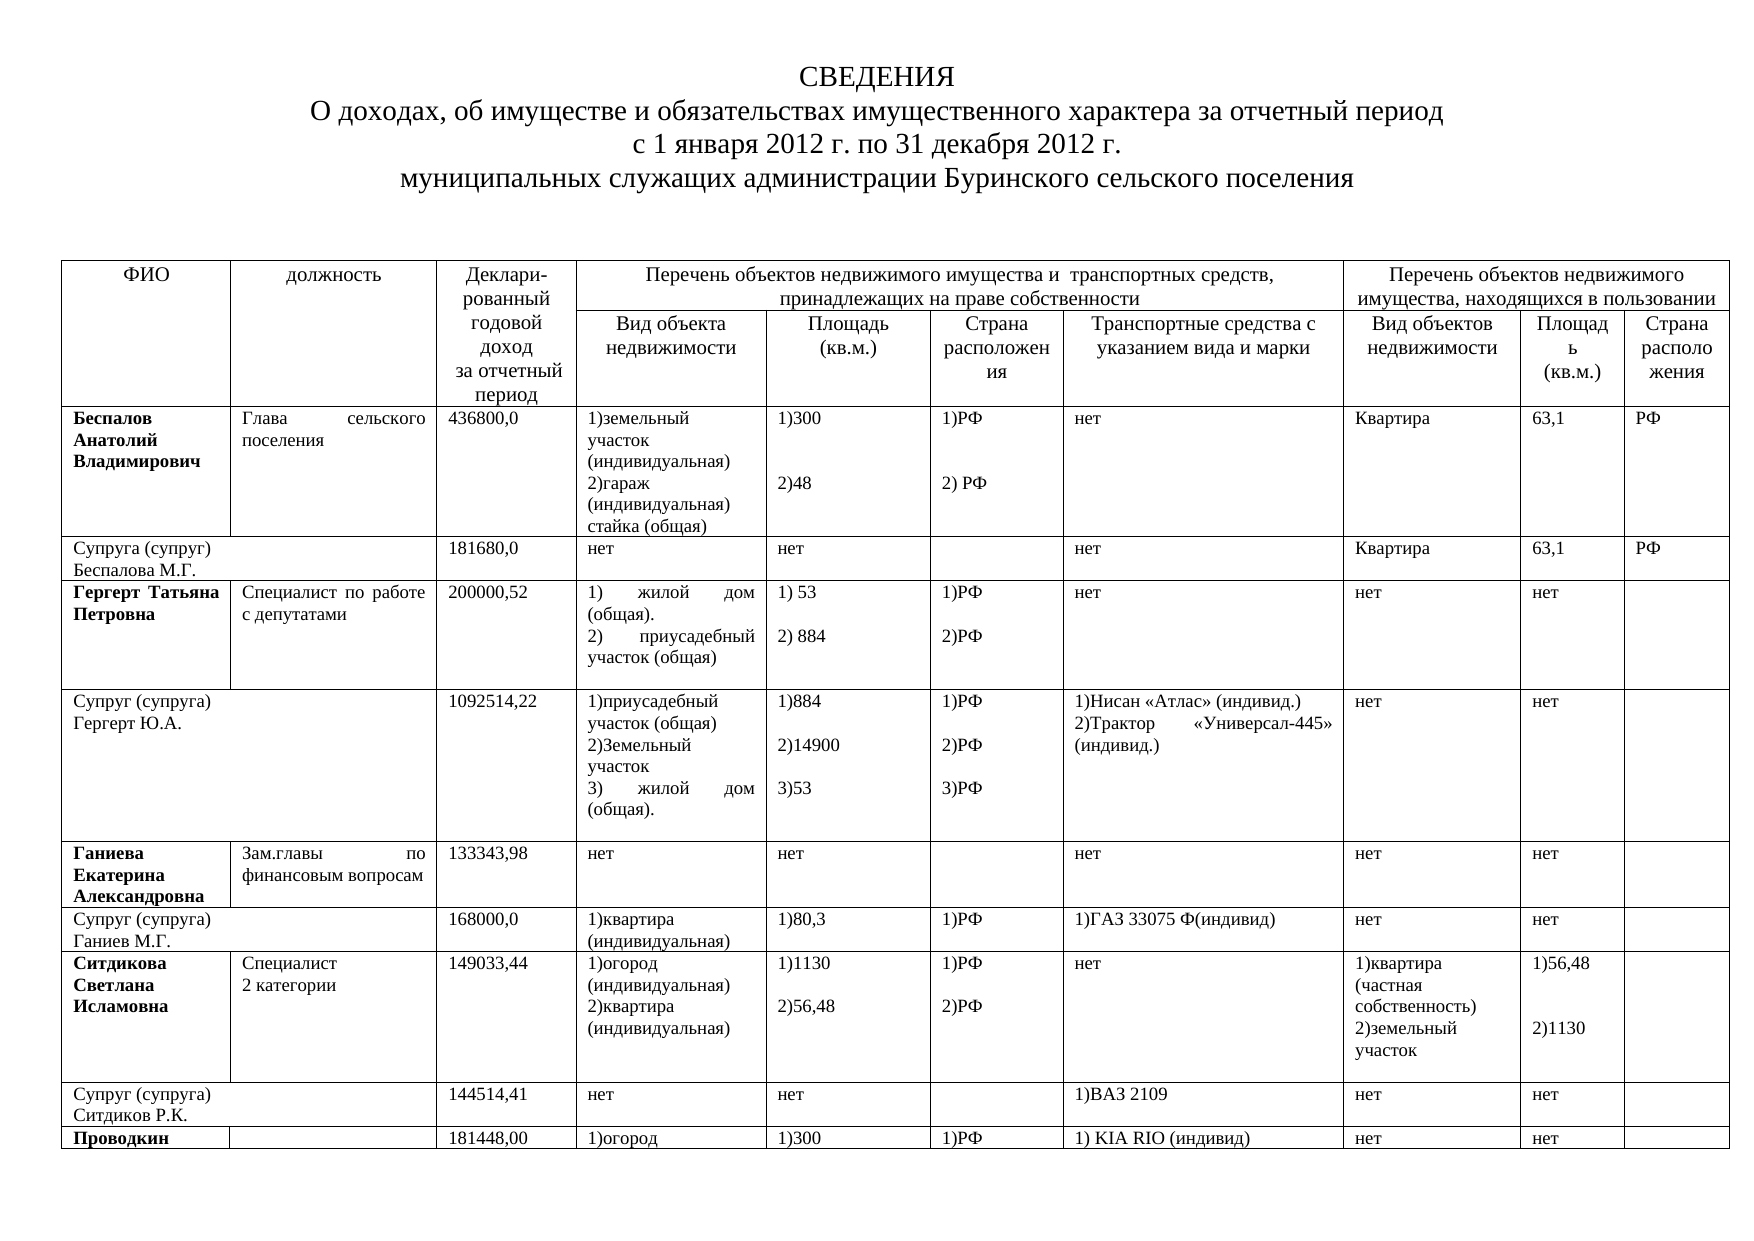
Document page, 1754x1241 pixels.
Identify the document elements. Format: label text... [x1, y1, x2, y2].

table_cell нет [1344, 690, 1520, 841]
table_cell 181680,0 [437, 537, 576, 580]
table_cell Ганиева Екатерина Александровна [62, 842, 230, 907]
table_cell Зам.главы по финансовым вопросам [231, 842, 436, 907]
table_cell 133343,98 [437, 842, 576, 907]
table_cell [1625, 908, 1729, 951]
table_cell Страна расположения [931, 311, 1063, 406]
table_cell [931, 537, 1063, 580]
table_cell 1)огород (индивидуальная) 2)квартира (индивидуальная) [577, 952, 766, 1082]
table_cell нет [1344, 1127, 1520, 1148]
table_cell 1)РФ 2)РФ 3)РФ [931, 690, 1063, 841]
table_cell нет [1344, 842, 1520, 907]
table_cell 1) 53 2) 884 [767, 581, 930, 689]
table_cell 1)1130 2)56,48 [767, 952, 930, 1082]
table_cell нет [767, 537, 930, 580]
table_cell Специалист 2 категории [231, 952, 436, 1082]
table_cell нет [1521, 908, 1624, 951]
text СВЕДЕНИЯ [118, 59, 1636, 93]
table_cell нет [1521, 690, 1624, 841]
table_cell нет [1064, 842, 1343, 907]
table_cell [931, 842, 1063, 907]
table_cell 436800,0 [437, 407, 576, 536]
table_cell Супруга (супруг) Беспалова М.Г. [62, 537, 436, 580]
table_cell РФ [1625, 407, 1729, 536]
table_header Деклари- рованный годовой доход за отчетный период [437, 261, 576, 406]
table_cell 63,1 [1521, 537, 1624, 580]
table_cell Беспалов Анатолий Владимирович [62, 407, 230, 536]
table_cell 1)квартира (индивидуальная) [577, 908, 766, 951]
table_cell [1625, 581, 1729, 689]
table_cell 1)РФ 2)РФ [931, 952, 1063, 1082]
table_header ФИО [62, 261, 230, 406]
table_cell 1)РФ 2) РФ [931, 407, 1063, 536]
table_cell 181448,00 [437, 1127, 576, 1148]
table_cell нет [767, 842, 930, 907]
table_cell [1625, 842, 1729, 907]
text муниципальных служащих администрации Буринского сельского поселения [118, 160, 1636, 193]
table_cell 1)РФ 2)РФ [931, 581, 1063, 689]
table_cell нет [1521, 581, 1624, 689]
table_cell 1)ВАЗ 2109 [1064, 1083, 1343, 1126]
table_cell Супруг (супруга) Гергерт Ю.А. [62, 690, 436, 841]
table_cell нет [1344, 908, 1520, 951]
table_cell 144514,41 [437, 1083, 576, 1126]
table_cell 1)56,48 2)1130 [1521, 952, 1624, 1082]
table_cell Площадь (кв.м.) [767, 311, 930, 406]
table_cell Гергерт Татьяна Петровна [62, 581, 230, 689]
table_header должность [231, 261, 436, 406]
table_cell нет [767, 1083, 930, 1126]
table_cell нет [1521, 1127, 1624, 1148]
table_cell нет [577, 1083, 766, 1126]
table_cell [1064, 1127, 1343, 1148]
table_cell Вид объектов недвижимости [1344, 311, 1520, 406]
table_cell Страна расположения [1625, 311, 1729, 406]
table_cell 1)300 2)48 [767, 407, 930, 536]
table_cell 200000,52 [437, 581, 576, 689]
table_cell Супруг (супруга) Ганиев М.Г. [62, 908, 436, 951]
table_header Перечень объектов недвижимого имущества, находящихся в пользовании [1344, 261, 1729, 309]
table_cell Ситдикова Светлана Исламовна [62, 952, 230, 1082]
table_cell Вид объекта недвижимости [577, 311, 766, 406]
table_cell 1)80,3 [767, 908, 930, 951]
table_cell нет [1521, 842, 1624, 907]
table_cell 149033,44 [437, 952, 576, 1082]
table_cell 63,1 [1521, 407, 1624, 536]
table_cell нет [1344, 581, 1520, 689]
table_cell нет [577, 842, 766, 907]
table_cell нет [1344, 1083, 1520, 1126]
table_cell Квартира [1344, 407, 1520, 536]
table_cell нет [1064, 537, 1343, 580]
table_cell нет [1064, 581, 1343, 689]
table_cell нет [577, 537, 766, 580]
table_cell 1)приусадебный участок (общая) 2)Земельный участок 3) жилой дом (общая). [577, 690, 766, 841]
table_cell 1)РФ 2)РФ [931, 1127, 1063, 1148]
table_cell 1)884 2)14900 3)53 [767, 690, 930, 841]
table_cell нет [1064, 952, 1343, 1082]
table_cell 1)РФ [931, 908, 1063, 951]
table_cell 1)300 2)83,4 [767, 1127, 930, 1148]
table_cell 1)Нисан «Атлас» (индивид.) 2)Трактор «Универсал-445» (индивид.) [1064, 690, 1343, 841]
table_cell нет [1064, 407, 1343, 536]
table_cell 1)квартира (частная собственность) 2)земельный участок [1344, 952, 1520, 1082]
table_header Перечень объектов недвижимого имущества и транспортных средств, принадлежащих на праве собственности [577, 261, 1343, 309]
table_cell РФ [1625, 537, 1729, 580]
table_cell Глава сельского поселения [231, 407, 436, 536]
table_cell Транспортные средства с указанием вида и марки [1064, 311, 1343, 406]
table_cell 1092514,22 [437, 690, 576, 841]
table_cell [62, 1127, 229, 1148]
table_cell Квартира [1344, 537, 1520, 580]
table_cell [1625, 1083, 1729, 1126]
table_cell Супруг (супруга) Ситдиков Р.К. [62, 1083, 436, 1126]
table_cell 1)ГАЗ 33075 Ф(индивид) [1064, 908, 1343, 951]
table_cell [1625, 690, 1729, 841]
table_cell [230, 1127, 436, 1148]
table_cell [1625, 1127, 1729, 1148]
table_cell 1)земельный участок (индивидуальная) 2)гараж (индивидуальная) стайка (общая) [577, 407, 766, 536]
table_cell нет [1521, 1083, 1624, 1126]
table_cell [931, 1083, 1063, 1126]
table_cell Специалист по работе с депутатами [231, 581, 436, 689]
table_cell Площадь (кв.м.) [1521, 311, 1624, 406]
table_cell [1625, 952, 1729, 1082]
text О доходах, об имуществе и обязательствах имущественного характера за отчетный период [118, 93, 1636, 126]
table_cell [577, 1127, 766, 1148]
table_cell 168000,0 [437, 908, 576, 951]
text с 1 января 2012 г. по 31 декабря 2012 г. [118, 126, 1636, 160]
table_cell 1) жилой дом (общая). 2) приусадебный участок (общая) [577, 581, 766, 689]
